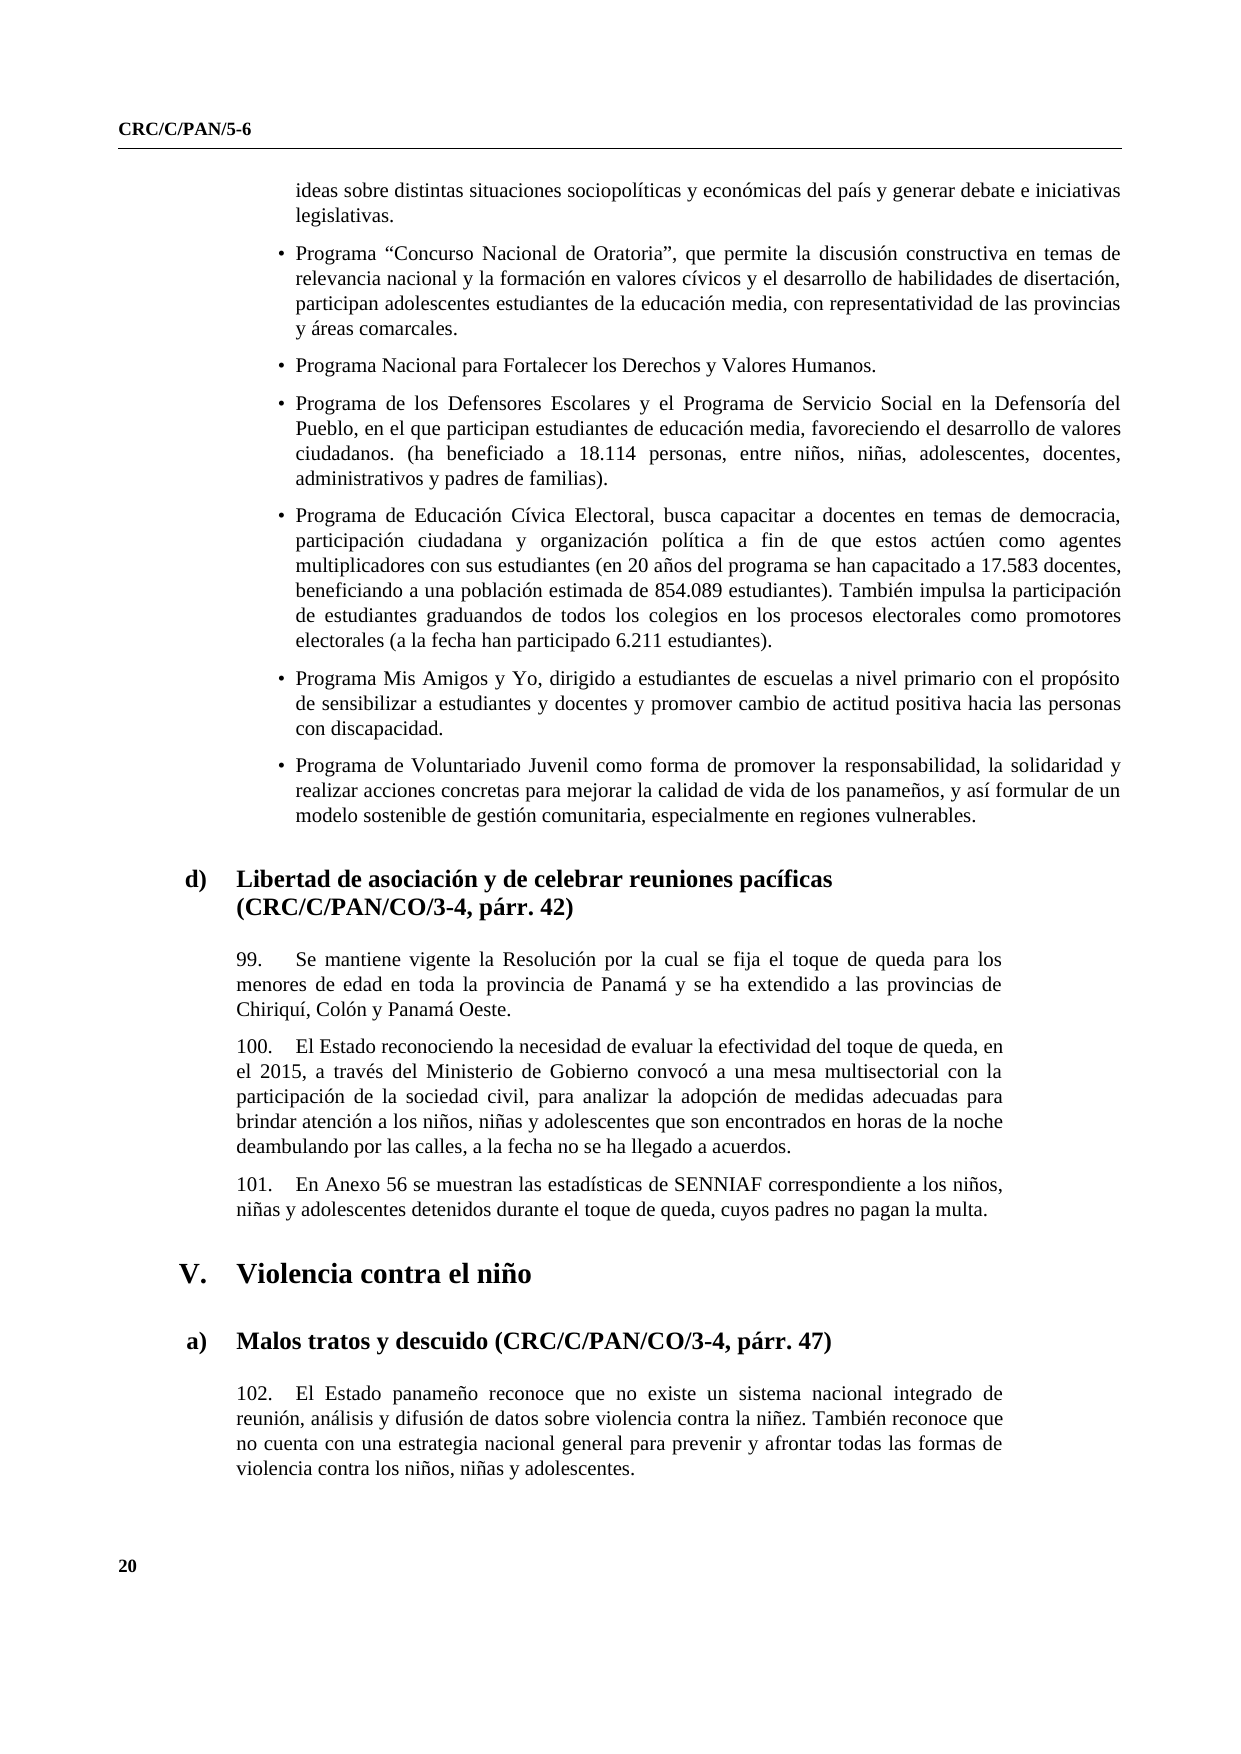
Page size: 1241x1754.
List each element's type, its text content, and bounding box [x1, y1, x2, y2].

text 99. Se mantiene vigente la Resolución por la cual se fija el toque de queda para los menores de edad en toda la provincia de Panamá y se ha extendido a las provincias de Chiriquí, Colón y Panamá Oeste. [236, 946, 1004, 1021]
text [278, 177, 1122, 227]
text V. Violencia contra el niño [118, 1258, 1004, 1290]
text a) Malos tratos y descuido (CRC/C/PAN/CO/3-4, párr. 47) [118, 1327, 1004, 1355]
text 100. El Estado reconociendo la necesidad de evaluar la efectividad del toque de queda, en el 2015, a través del Ministerio de Gobierno convocó a una mesa multisectorial con la participación de la sociedad civil, para analizar la adopción de medidas adecuadas para brindar atención a los niños, niñas y adolescentes que son encontrados en horas de la noche deambulando por las calles, a la fecha no se ha llegado a acuerdos. [236, 1033, 1004, 1158]
text Programa Nacional para Fortalecer los Derechos y Valores Humanos. [278, 352, 1122, 377]
text Programa de Voluntariado Juvenil como forma de promover la responsabilidad, la solidaridad y realizar acciones concretas para mejorar la calidad de vida de los panameños, y así formular de un modelo sostenible de gestión comunitaria, especialmente en regiones vulnerables. [278, 752, 1122, 827]
text d) Libertad de asociación y de celebrar reuniones pacíficas (CRC/C/PAN/CO/3-4, párr. 42) [118, 865, 1004, 921]
text Programa “Concurso Nacional de Oratoria”, que permite la discusión constructiva en temas de relevancia nacional y la formación en valores cívicos y el desarrollo de habilidades de disertación, participan adolescentes estudiantes de la educación media, con representatividad de las provincias y áreas comarcales. [278, 240, 1122, 340]
text 101. En Anexo 56 se muestran las estadísticas de SENNIAF correspondiente a los niños, niñas y adolescentes detenidos durante el toque de queda, cuyos padres no pagan la multa. [236, 1171, 1004, 1221]
text 102. El Estado panameño reconoce que no existe un sistema nacional integrado de reunión, análisis y difusión de datos sobre violencia contra la niñez. También reconoce que no cuenta con una estrategia nacional general para prevenir y afrontar todas las formas de violencia contra los niños, niñas y adolescentes. [236, 1380, 1004, 1480]
text Programa Mis Amigos y Yo, dirigido a estudiantes de escuelas a nivel primario con el propósito de sensibilizar a estudiantes y docentes y promover cambio de actitud positiva hacia las personas con discapacidad. [278, 665, 1122, 740]
text Programa de Educación Cívica Electoral, busca capacitar a docentes en temas de democracia, participación ciudadana y organización política a fin de que estos actúen como agentes multiplicadores con sus estudiantes (en 20 años del programa se han capacitado a 17.583 docentes, beneficiando a una población estimada de 854.089 estudiantes). También impulsa la participación de estudiantes graduandos de todos los colegios en los procesos electorales como promotores electorales (a la fecha han participado 6.211 estudiantes). [278, 502, 1122, 652]
text Programa de los Defensores Escolares y el Programa de Servicio Social en la Defensoría del Pueblo, en el que participan estudiantes de educación media, favoreciendo el desarrollo de valores ciudadanos. (ha beneficiado a 18.114 personas, entre niños, niñas, adolescentes, docentes, administrativos y padres de familias). [278, 390, 1122, 490]
